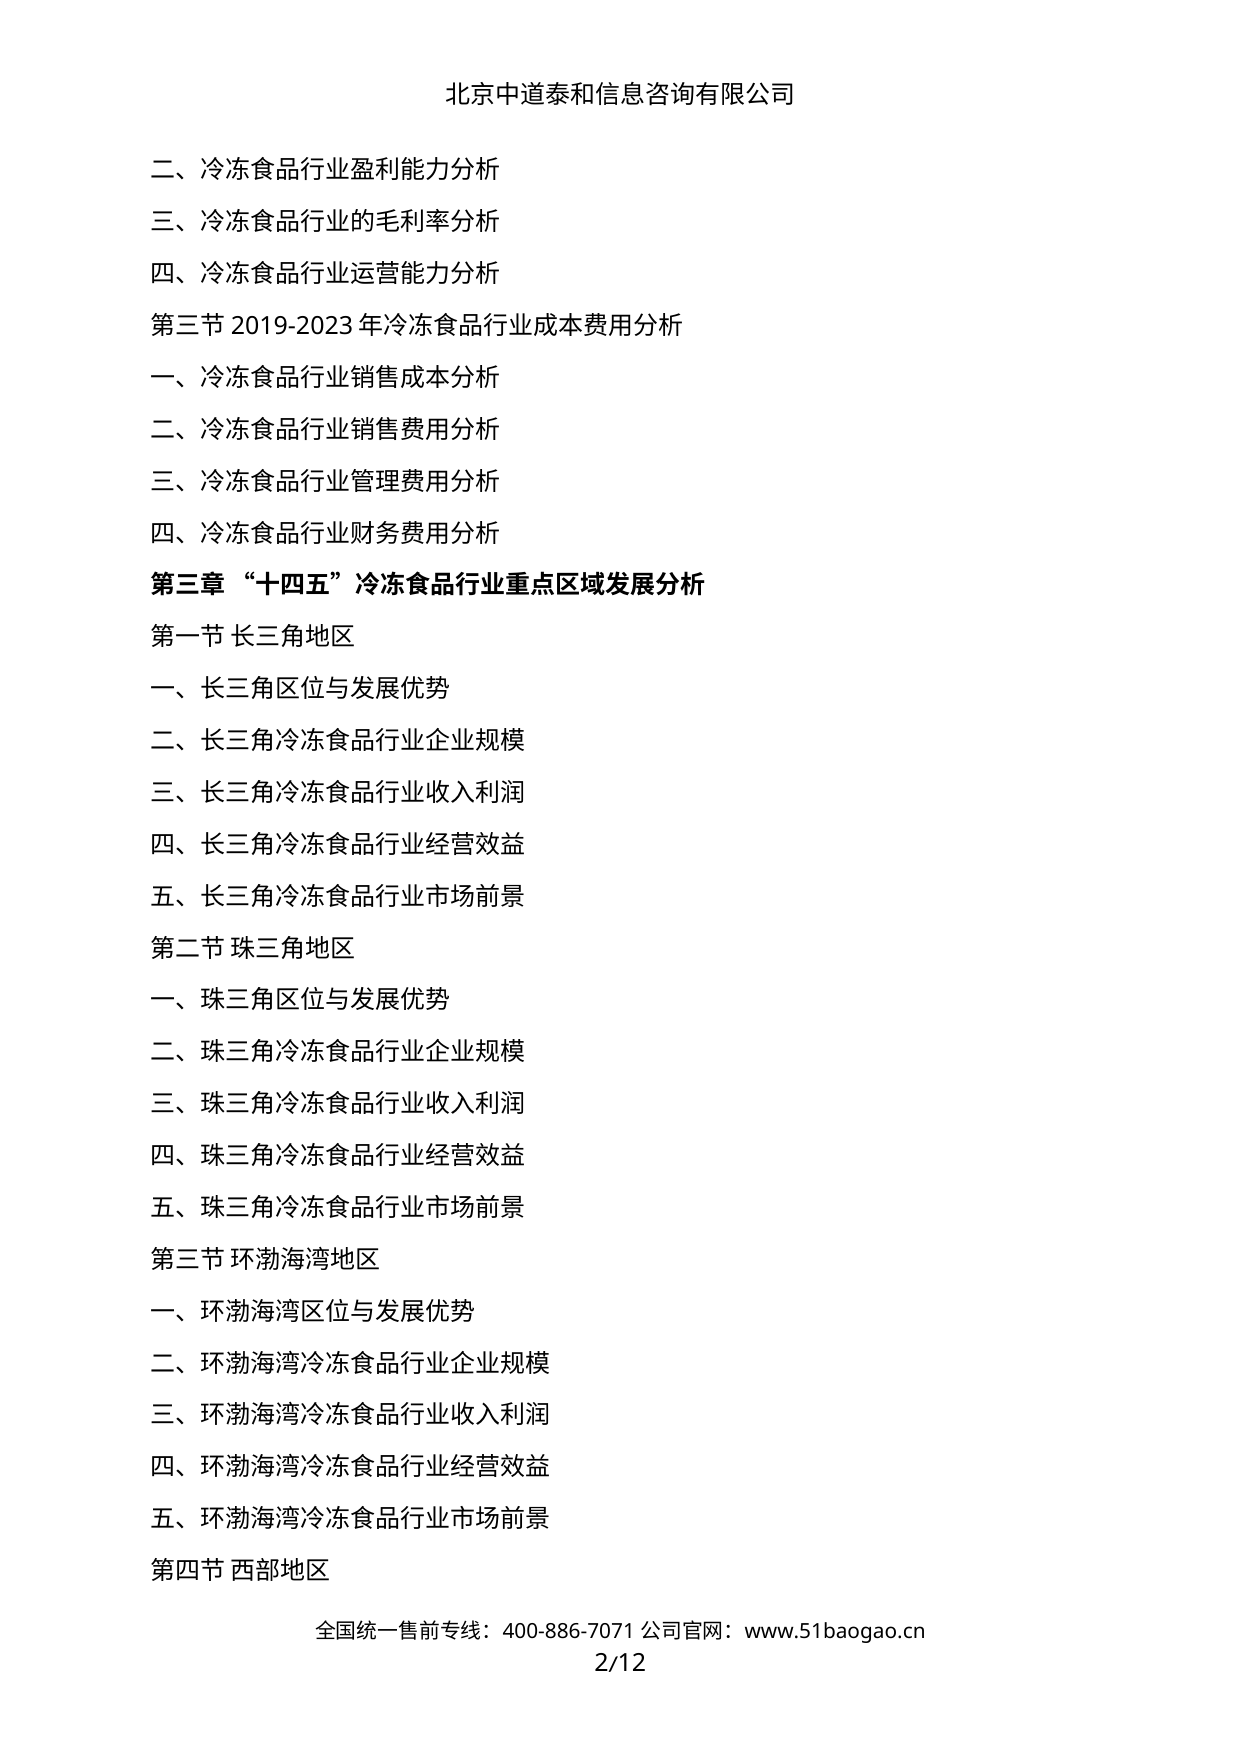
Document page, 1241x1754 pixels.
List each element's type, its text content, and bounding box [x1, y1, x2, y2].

text 第一节 长三角地区 [150, 617, 1090, 653]
text 三、珠三角冷冻食品行业收入利润 [150, 1084, 1090, 1120]
text 五、长三角冷冻食品行业市场前景 [150, 876, 1090, 912]
text 第二节 珠三角地区 [150, 928, 1090, 964]
text 第三节 环渤海湾地区 [150, 1239, 1090, 1276]
text 五、环渤海湾冷冻食品行业市场前景 [150, 1499, 1090, 1535]
text 一、长三角区位与发展优势 [150, 669, 1090, 705]
text 五、珠三角冷冻食品行业市场前景 [150, 1187, 1090, 1224]
text 二、环渤海湾冷冻食品行业企业规模 [150, 1343, 1090, 1379]
text 四、环渤海湾冷冻食品行业经营效益 [150, 1447, 1090, 1483]
text 二、冷冻食品行业盈利能力分析 [150, 150, 1090, 186]
text 第三节 2019-2023年冷冻食品行业成本费用分析 [150, 306, 1090, 342]
text 二、冷冻食品行业销售费用分析 [150, 409, 1090, 446]
text 四、冷冻食品行业财务费用分析 [150, 513, 1090, 549]
text 一、珠三角区位与发展优势 [150, 980, 1090, 1016]
text 三、环渤海湾冷冻食品行业收入利润 [150, 1395, 1090, 1431]
text 三、冷冻食品行业管理费用分析 [150, 461, 1090, 497]
text 第四节 西部地区 [150, 1551, 1090, 1587]
text 三、冷冻食品行业的毛利率分析 [150, 202, 1090, 238]
text 三、长三角冷冻食品行业收入利润 [150, 772, 1090, 809]
text 第三章 “十四五”冷冻食品行业重点区域发展分析 [150, 565, 1090, 601]
text 四、长三角冷冻食品行业经营效益 [150, 824, 1090, 861]
text 二、长三角冷冻食品行业企业规模 [150, 721, 1090, 757]
text 一、冷冻食品行业销售成本分析 [150, 357, 1090, 394]
text 四、珠三角冷冻食品行业经营效益 [150, 1136, 1090, 1172]
text 二、珠三角冷冻食品行业企业规模 [150, 1032, 1090, 1068]
text 四、冷冻食品行业运营能力分析 [150, 254, 1090, 290]
text 一、环渤海湾区位与发展优势 [150, 1291, 1090, 1327]
